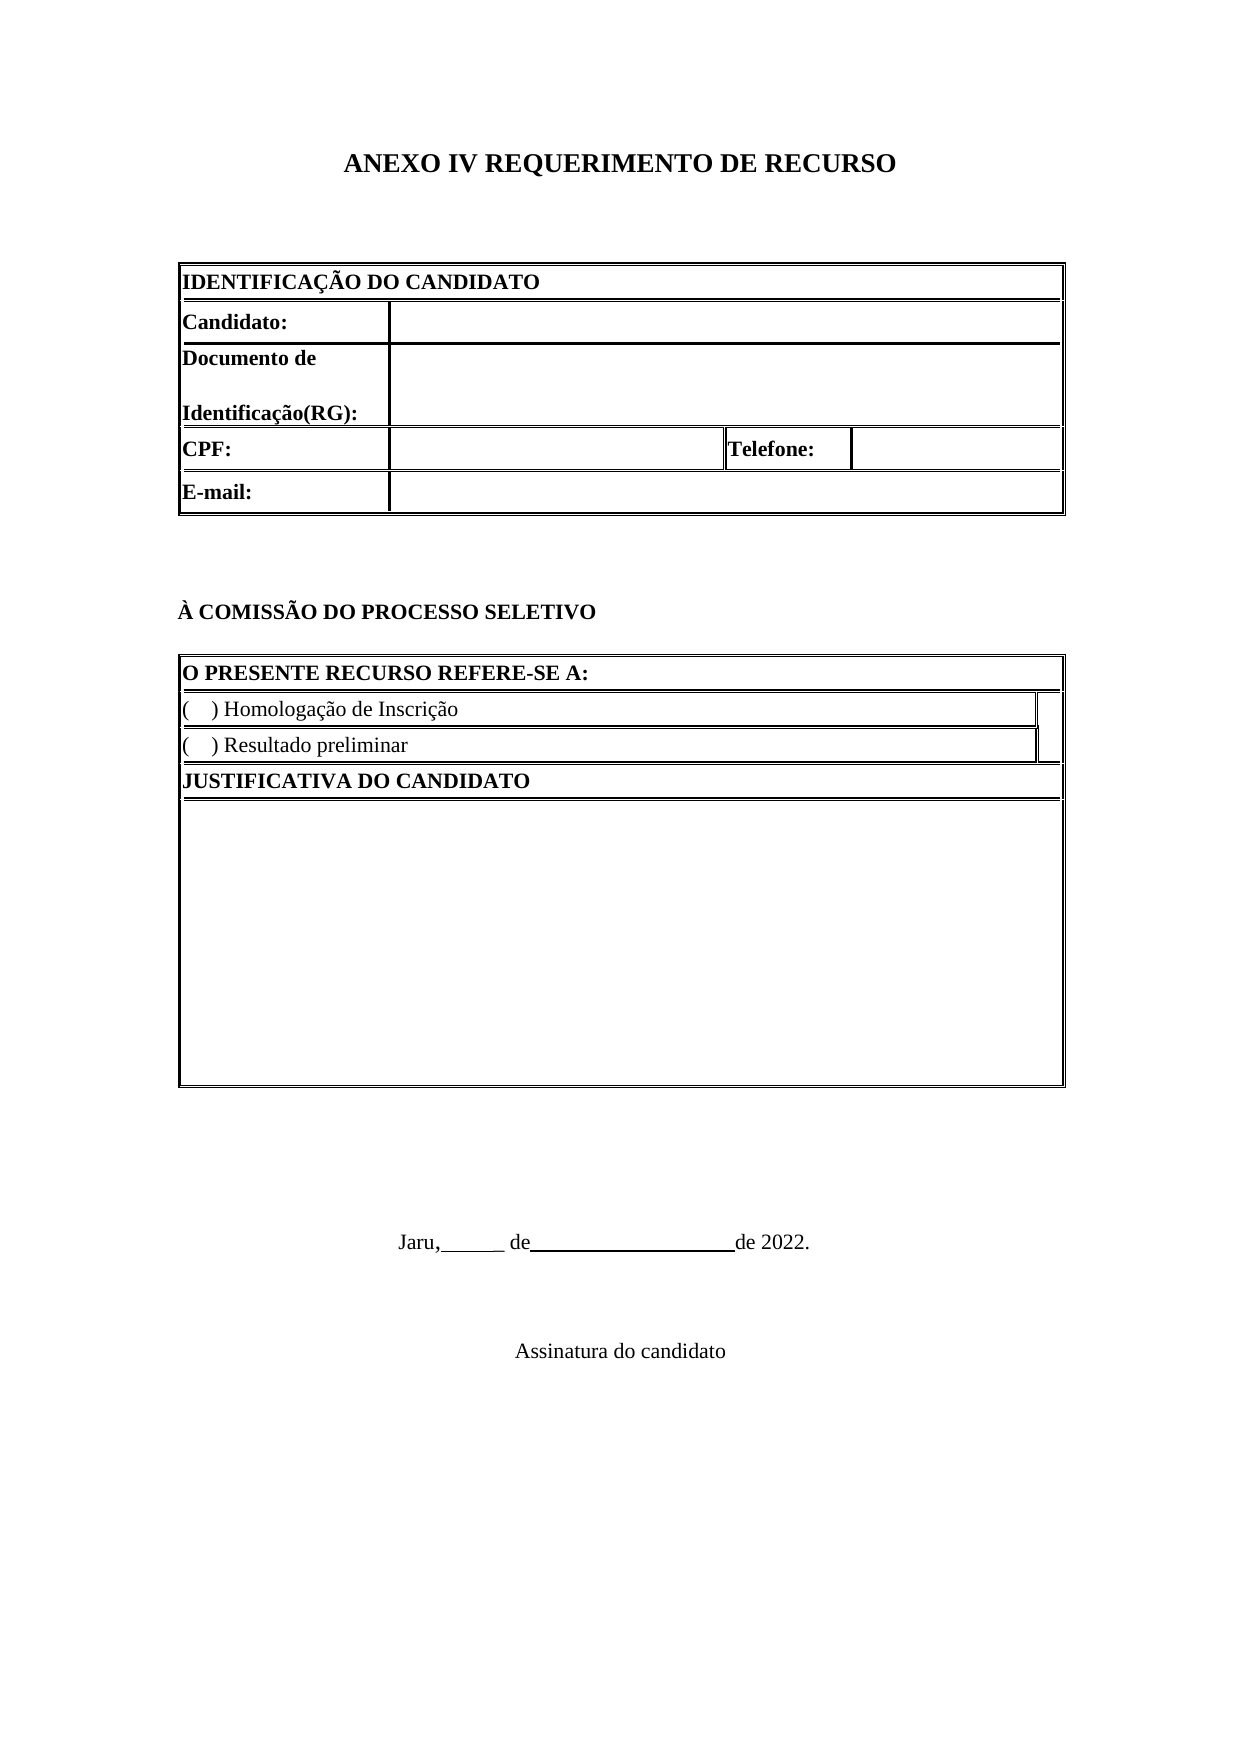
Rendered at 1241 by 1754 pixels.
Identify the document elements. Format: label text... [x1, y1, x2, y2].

text Assinatura do candidato [177, 1338, 1063, 1363]
table_cell JUSTIFICATIVA DO CANDIDATO [181, 761, 1063, 797]
table_cell [851, 425, 1064, 468]
table_cell [391, 342, 1062, 425]
table_cell Telefone: [727, 428, 850, 468]
table_cell CPF: [180, 425, 389, 468]
table_cell [391, 298, 1063, 342]
table_header IDENTIFICAÇÃO DO CANDIDATO [181, 266, 1062, 298]
text À COMISSÃO DO PROCESSO SELETIVO [177, 599, 1063, 624]
table_cell Candidato: [181, 298, 388, 342]
table_cell ( ) Homologação de Inscrição [181, 689, 1035, 725]
table_cell Documento de Identificação(RG): [181, 342, 388, 425]
text Jaru, _ de de 2022. [177, 1226, 1063, 1254]
text ANEXO IV REQUERIMENTO DE RECURSO [177, 148, 1063, 179]
table_cell [181, 797, 1063, 1085]
table_cell ( ) Resultado preliminar [181, 725, 1037, 761]
table_header O PRESENTE RECURSO REFERE-SE A: [181, 657, 1062, 689]
table_cell E-mail: [181, 469, 389, 512]
table_cell [389, 469, 1063, 512]
table_cell [391, 428, 723, 468]
table_cell [1038, 689, 1063, 761]
